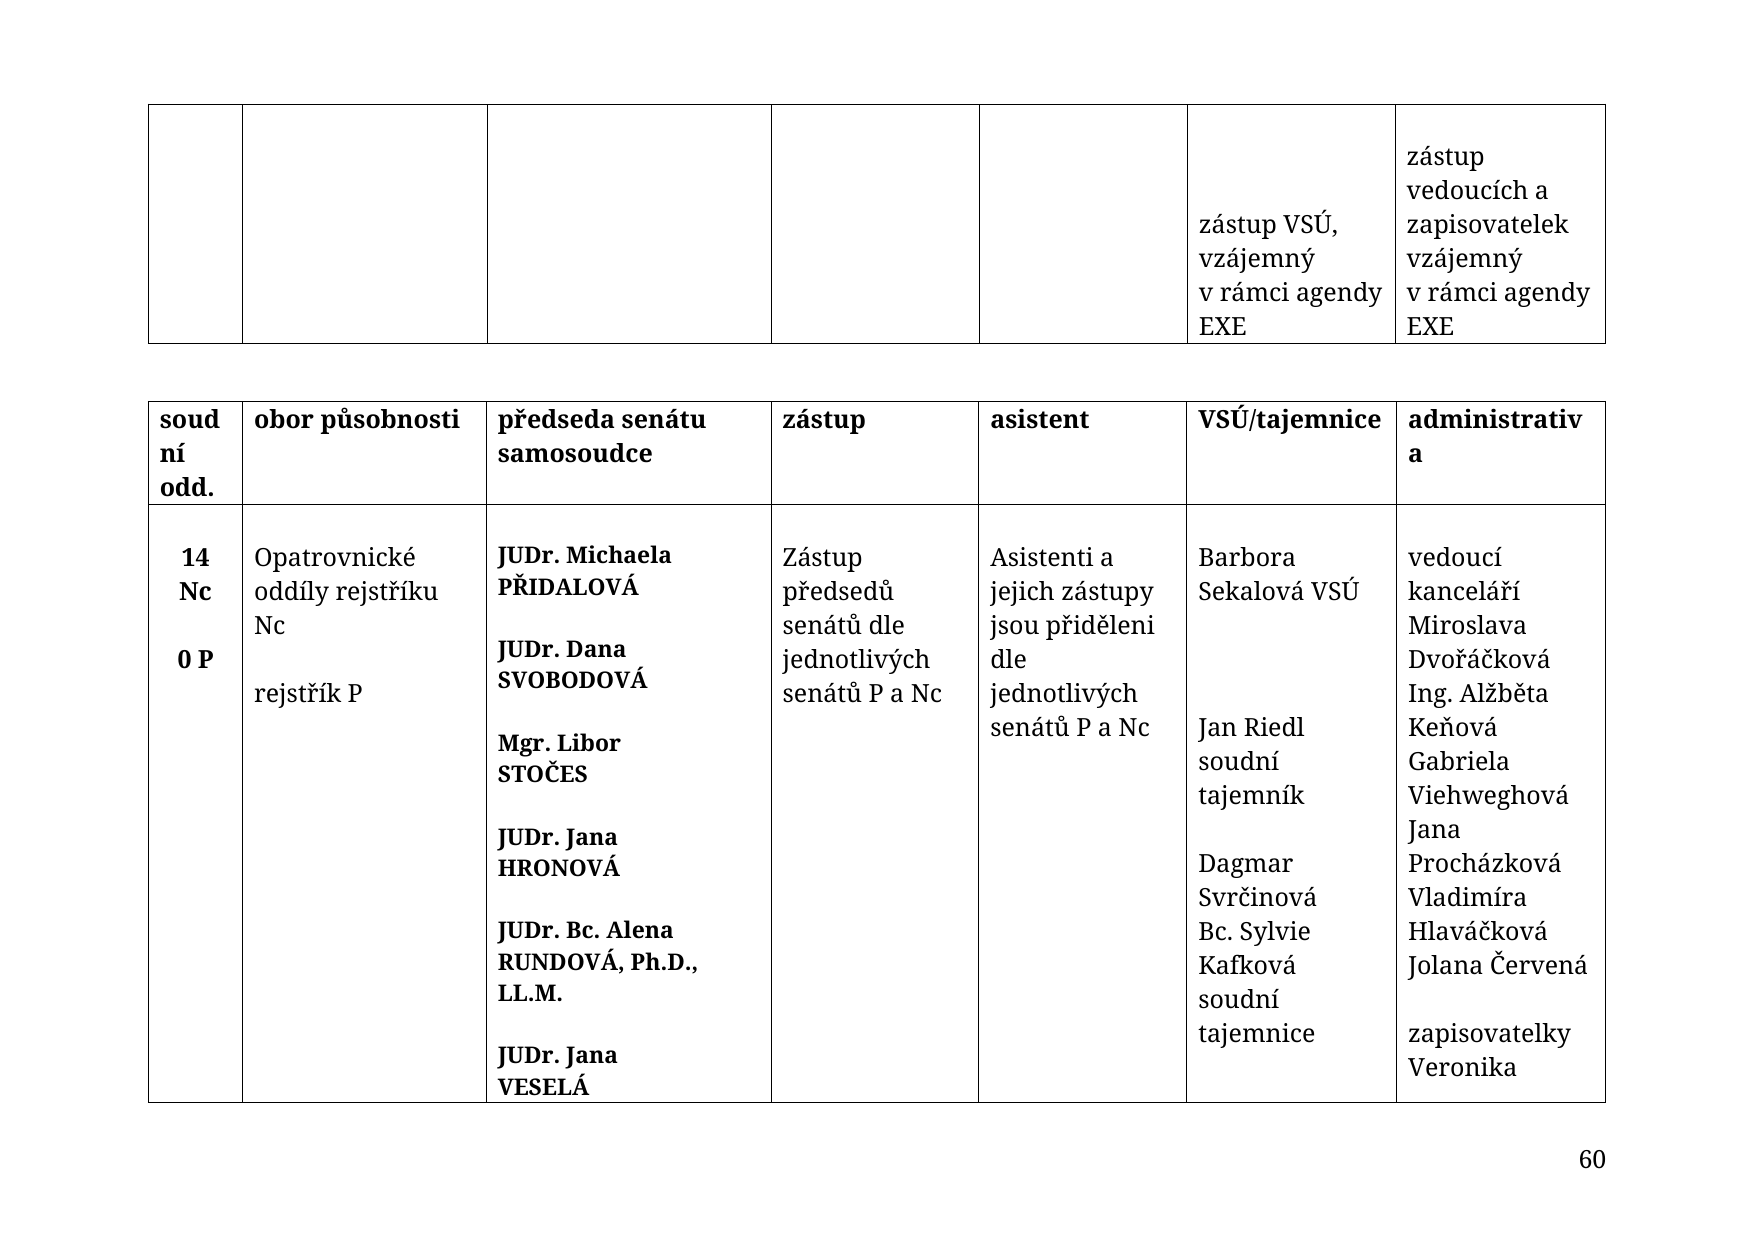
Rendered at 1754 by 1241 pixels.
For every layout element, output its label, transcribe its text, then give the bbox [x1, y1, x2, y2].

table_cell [1396, 105, 1605, 343]
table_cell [772, 505, 978, 1102]
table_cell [980, 105, 1187, 343]
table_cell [243, 105, 487, 343]
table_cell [1187, 505, 1396, 1102]
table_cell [1188, 105, 1395, 343]
table_header zástup [772, 402, 978, 504]
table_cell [487, 505, 771, 1102]
table_header soudní odd. [149, 402, 242, 504]
table_header asistent [979, 402, 1186, 504]
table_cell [979, 505, 1186, 1102]
table_header předseda senátu samosoudce [487, 402, 771, 504]
table_header administrativa [1397, 402, 1605, 504]
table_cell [772, 105, 979, 343]
table_cell 14 Nc 0 P [149, 505, 242, 1102]
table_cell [243, 505, 486, 1102]
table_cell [149, 105, 242, 343]
table_header obor působnosti [243, 402, 486, 504]
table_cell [1397, 505, 1605, 1102]
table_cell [488, 105, 771, 343]
table_header VSÚ/tajemnice [1187, 402, 1396, 504]
